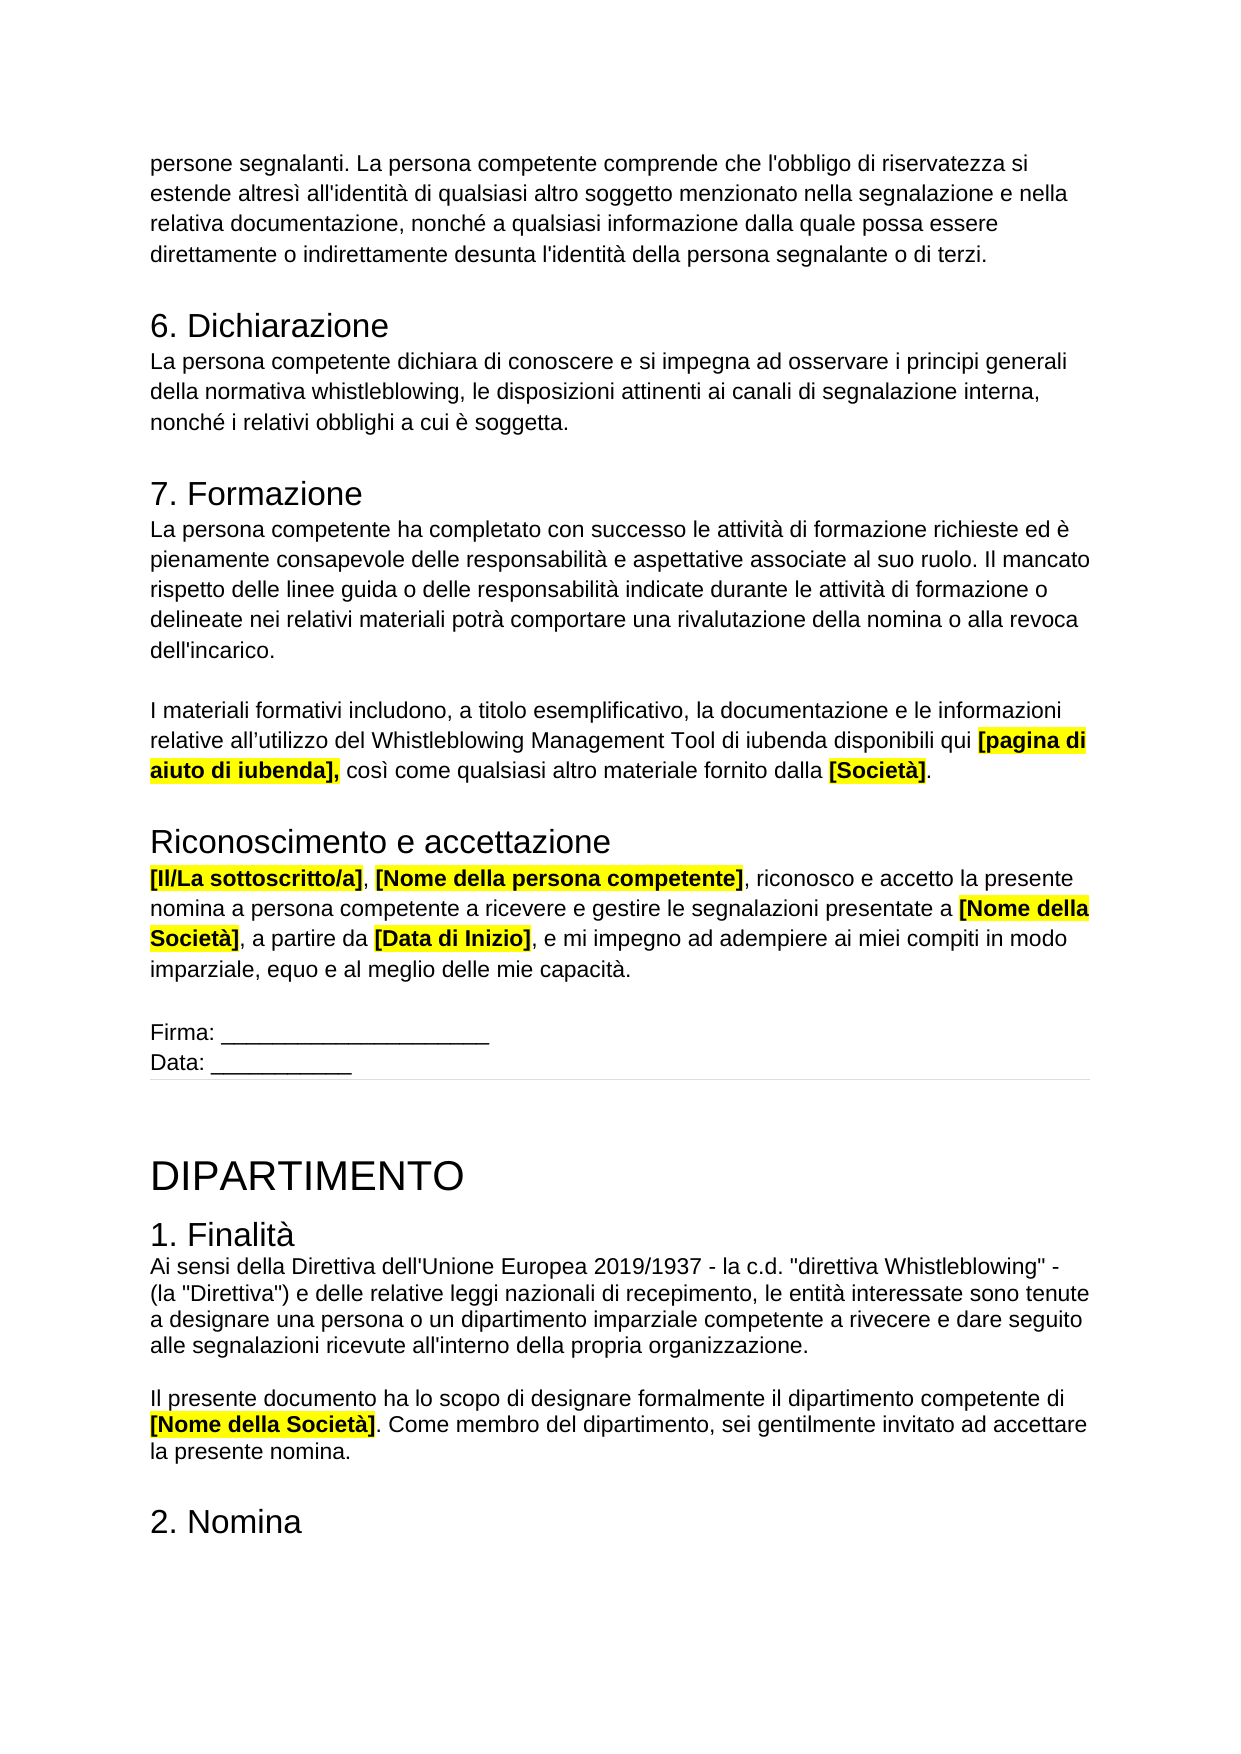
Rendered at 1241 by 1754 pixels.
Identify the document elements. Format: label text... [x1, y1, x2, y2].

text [150, 1215, 1090, 1579]
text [150, 150, 1090, 1075]
subtitle DIPARTIMENTO [150, 1151, 1090, 1199]
